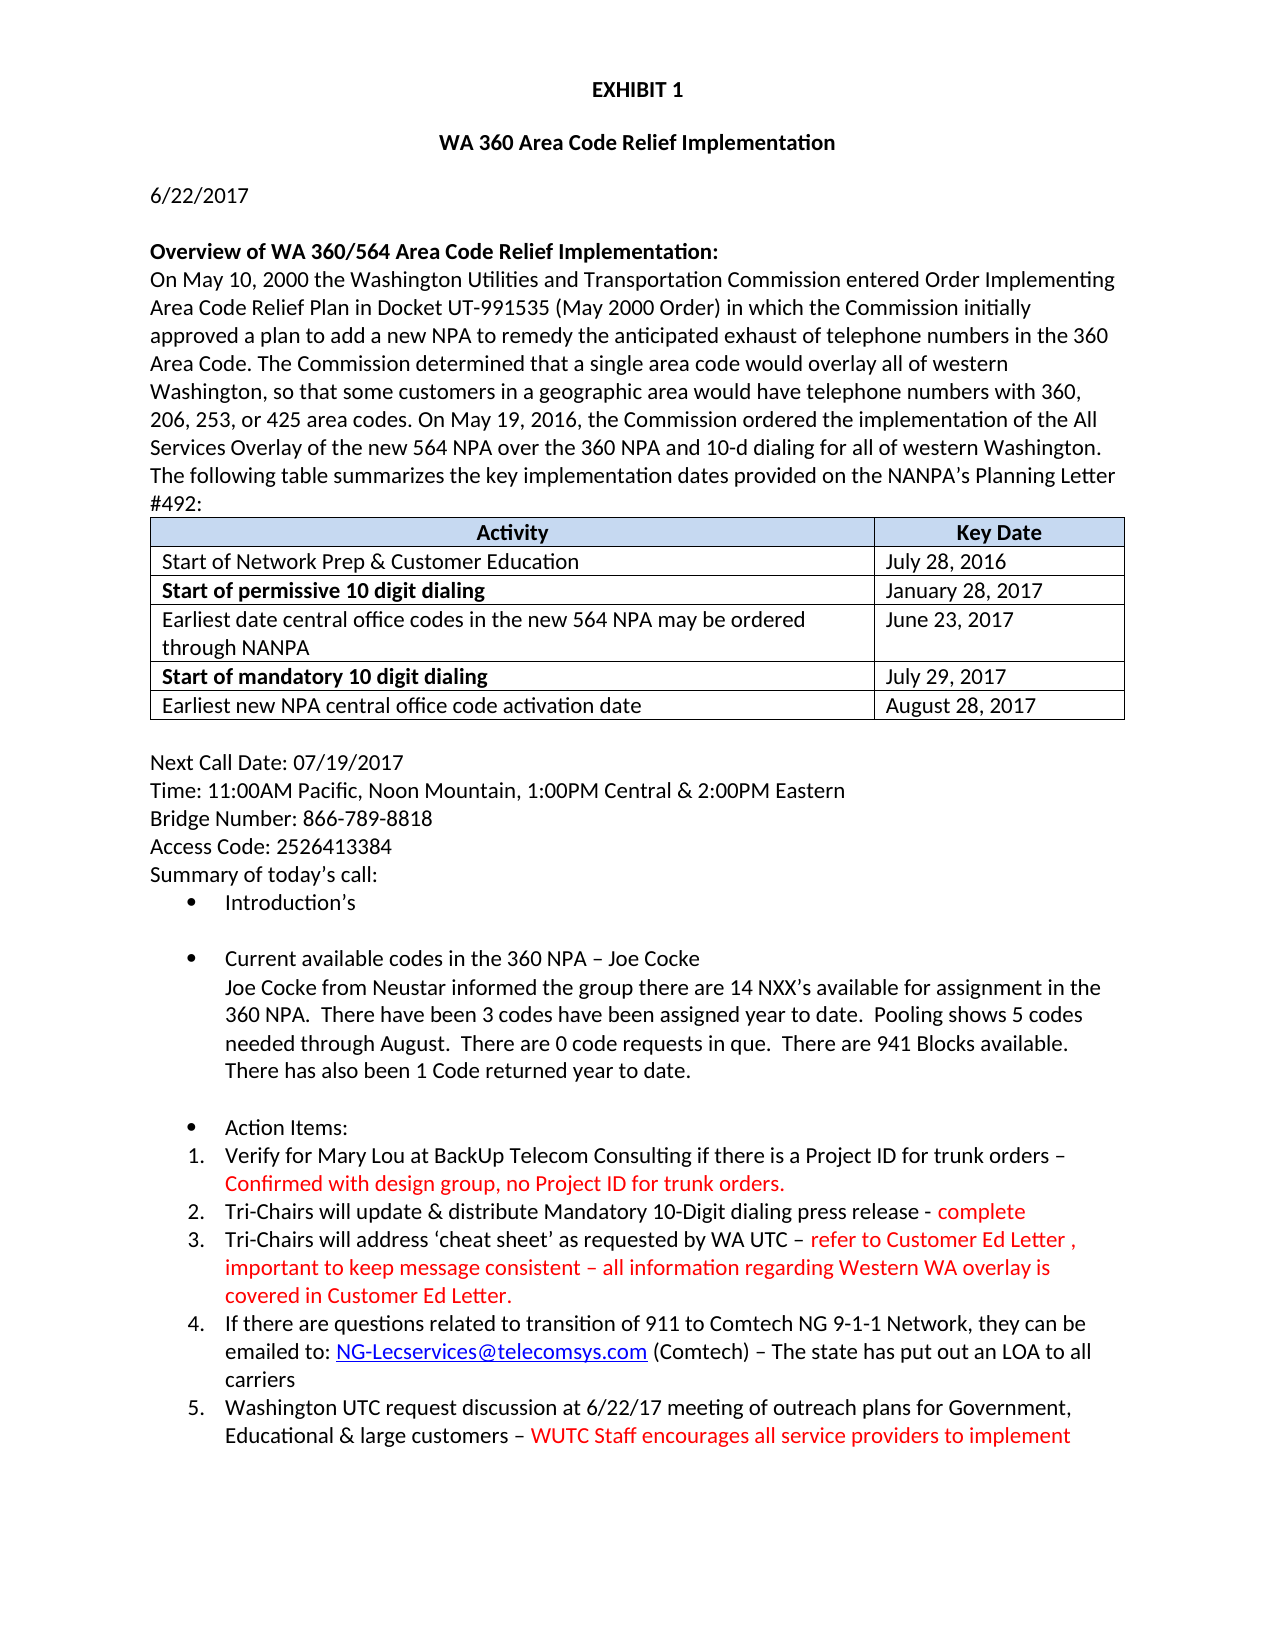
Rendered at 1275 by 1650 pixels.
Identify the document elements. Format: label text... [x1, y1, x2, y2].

table_cell Earliest new NPA central office code activation date [151, 691, 874, 719]
table_cell Start of permissive 10 digit dialing [151, 576, 874, 604]
list Introduction’s [187, 888, 1125, 917]
text The following table summarizes the key implementation dates provided on the NANPA’s Planning Letter #492: [150, 461, 1125, 517]
table_cell Start of Network Prep & Customer Education [151, 547, 874, 575]
table_cell Earliest date central office codes in the new 564 NPA may be ordered through NANPA [151, 605, 874, 661]
text Access Code: 2526413384 [150, 832, 1125, 861]
table_cell June 23, 2017 [875, 605, 1124, 661]
list Action Items: [187, 1113, 1125, 1141]
table_cell January 28, 2017 [875, 576, 1124, 604]
text Time: 11:00AM Pacific, Noon Mountain, 1:00PM Central & 2:00PM Eastern [150, 776, 1125, 804]
text Summary of today’s call: [150, 861, 1125, 888]
text On May 10, 2000 the Washington Utilities and Transportation Commission entered Order Implementing Area Code Relief Plan in Docket UT-991535 (May 2000 Order) in which the Commission initially approved a plan to add a new NPA to remedy the anticipated exhaust of telephone numbers in the 360 Area Code. The Commission determined that a single area code would overlay all of western Washington, so that some customers in a geographic area would have telephone numbers with 360, 206, 253, or 425 area codes. On May 19, 2016, the Commission ordered the implementation of the All Services Overlay of the new 564 NPA over the 360 NPA and 10-d dialing for all of western Washington. [150, 265, 1125, 461]
list Current available codes in the 360 NPA – Joe Cocke [187, 944, 1125, 973]
text Overview of WA 360/564 Area Code Relief Implementation: [150, 237, 1125, 265]
list If there are questions related to transition of 911 to Comtech NG 9-1-1 Network, they can be emailed to: NG-Lecservices@telecomsys.com (Comtech) – The state has put out an LOA to all carriers [187, 1309, 1125, 1393]
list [187, 1393, 1125, 1449]
table_header Key Date [875, 518, 1124, 546]
list Tri-Chairs will address ‘cheat sheet’ as requested by WA UTC – refer to Customer Ed Letter , important to keep message consistent – all information regarding Western WA overlay is covered in Customer Ed Letter. [187, 1225, 1125, 1309]
table_cell Start of mandatory 10 digit dialing [151, 662, 874, 690]
table_cell August 28, 2017 [875, 691, 1124, 719]
list Verify for Mary Lou at BackUp Telecom Consulting if there is a Project ID for trunk orders – Confirmed with design group, no Project ID for trunk orders. [187, 1141, 1125, 1197]
table_cell July 28, 2016 [875, 547, 1124, 575]
text Bridge Number: 866-789-8818 [150, 804, 1125, 832]
text 6/22/2017 [150, 181, 1125, 209]
table_header Activity [151, 518, 874, 546]
text Joe Cocke from Neustar informed the group there are 14 NXX’s available for assignment in the 360 NPA. There have been 3 codes have been assigned year to date. Pooling shows 5 codes needed through August. There are 0 code requests in que. There are 941 Blocks available. There has also been 1 Code returned year to date. [225, 973, 1125, 1085]
table_cell July 29, 2017 [875, 662, 1124, 690]
list Tri-Chairs will update & distribute Mandatory 10-Digit dialing press release - complete [187, 1197, 1125, 1225]
text Next Call Date: 07/19/2017 [150, 748, 1125, 776]
